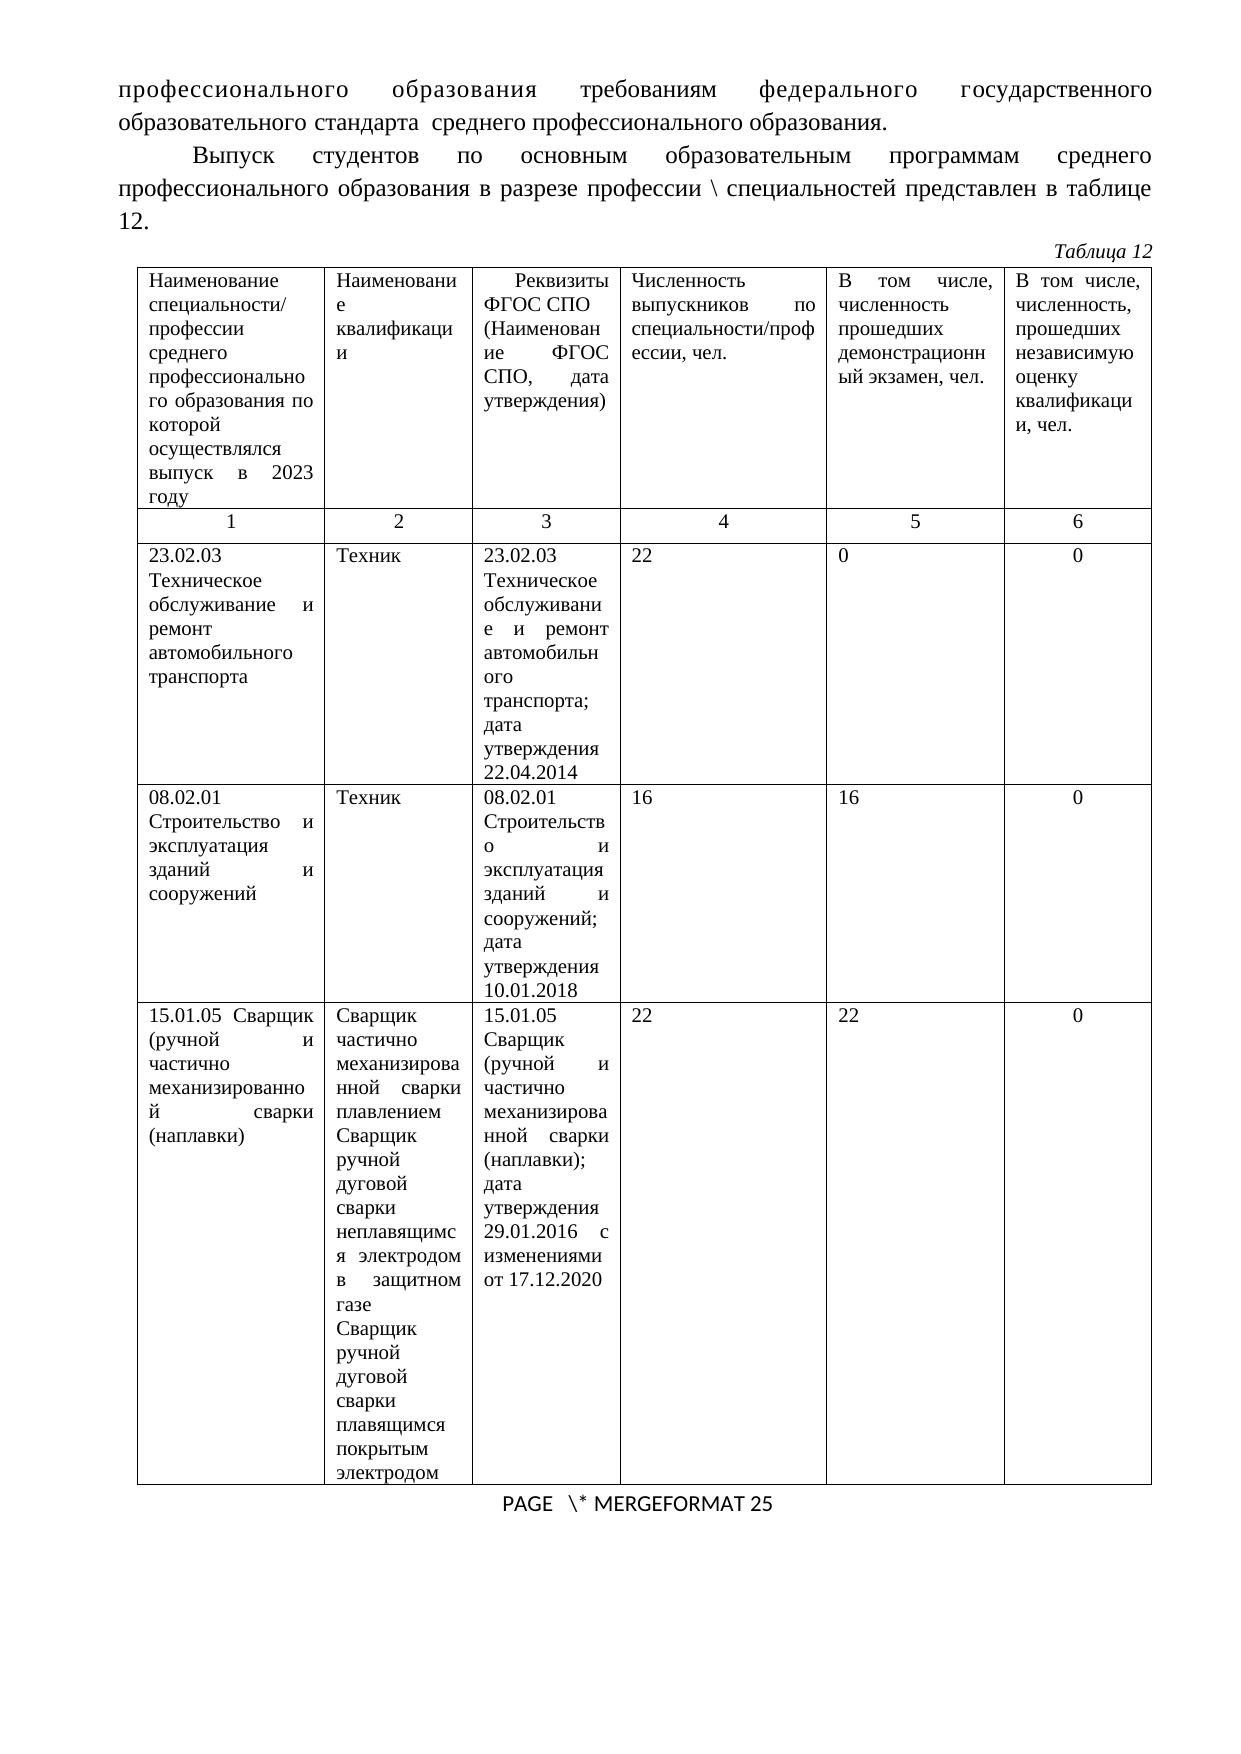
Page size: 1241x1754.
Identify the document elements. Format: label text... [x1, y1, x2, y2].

table_cell 0 [1005, 544, 1151, 784]
table_header Наименование квалификации [325, 268, 472, 508]
table_cell 08.02.01 Строительство и эксплуатация зданий и сооружений; дата утверждения 10.01.2018 [473, 785, 620, 1002]
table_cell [473, 1003, 620, 1484]
table_cell 0 [827, 544, 1004, 784]
table_cell 22 [827, 1003, 1004, 1484]
table_cell 4 [621, 509, 826, 542]
table_cell 2 [325, 509, 472, 542]
table_cell 0 [1005, 1003, 1151, 1484]
table_cell 6 [1005, 509, 1151, 542]
table_cell Техник [325, 544, 472, 784]
table_cell 0 [1005, 785, 1151, 1002]
table_header Численность выпускников по специальности/профессии, чел. [621, 268, 826, 508]
table_header В том числе, численность прошедших демонстрационный экзамен, чел. [827, 268, 1004, 508]
table_cell 22 [621, 544, 826, 784]
table_header Наименование специальности/ профессии среднего профессионального образования по которой осуществлялся выпуск в 2023 году [138, 268, 324, 508]
table_cell 23.02.03 Техническое обслуживание и ремонт автомобильного транспорта; дата утверждения 22.04.2014 [473, 544, 620, 784]
table_cell 16 [827, 785, 1004, 1002]
table_header В том числе, численность, прошедших независимую оценку квалификации, чел. [1005, 268, 1151, 508]
table_cell 1 [138, 509, 324, 542]
table_cell 22 [621, 1003, 826, 1484]
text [118, 74, 1152, 136]
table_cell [138, 1003, 324, 1484]
table_cell 16 [621, 785, 826, 1002]
text Выпуск студентов по основным образовательным программам среднего профессионального образования в разрезе профессии \ специальностей представлен в таблице 12. [118, 140, 1152, 235]
table_cell 5 [827, 509, 1004, 542]
text Таблица 12 [118, 239, 1152, 263]
table_cell 3 [473, 509, 620, 542]
table_header Реквизиты ФГОС СПО (Наименование ФГОС СПО, дата утверждения) [473, 268, 620, 508]
table_cell 23.02.03 Техническое обслуживание и ремонт автомобильного транспорта [138, 544, 324, 784]
table_cell Техник [325, 785, 472, 1002]
table_cell 08.02.01 Строительство и эксплуатация зданий и сооружений [138, 785, 324, 1002]
